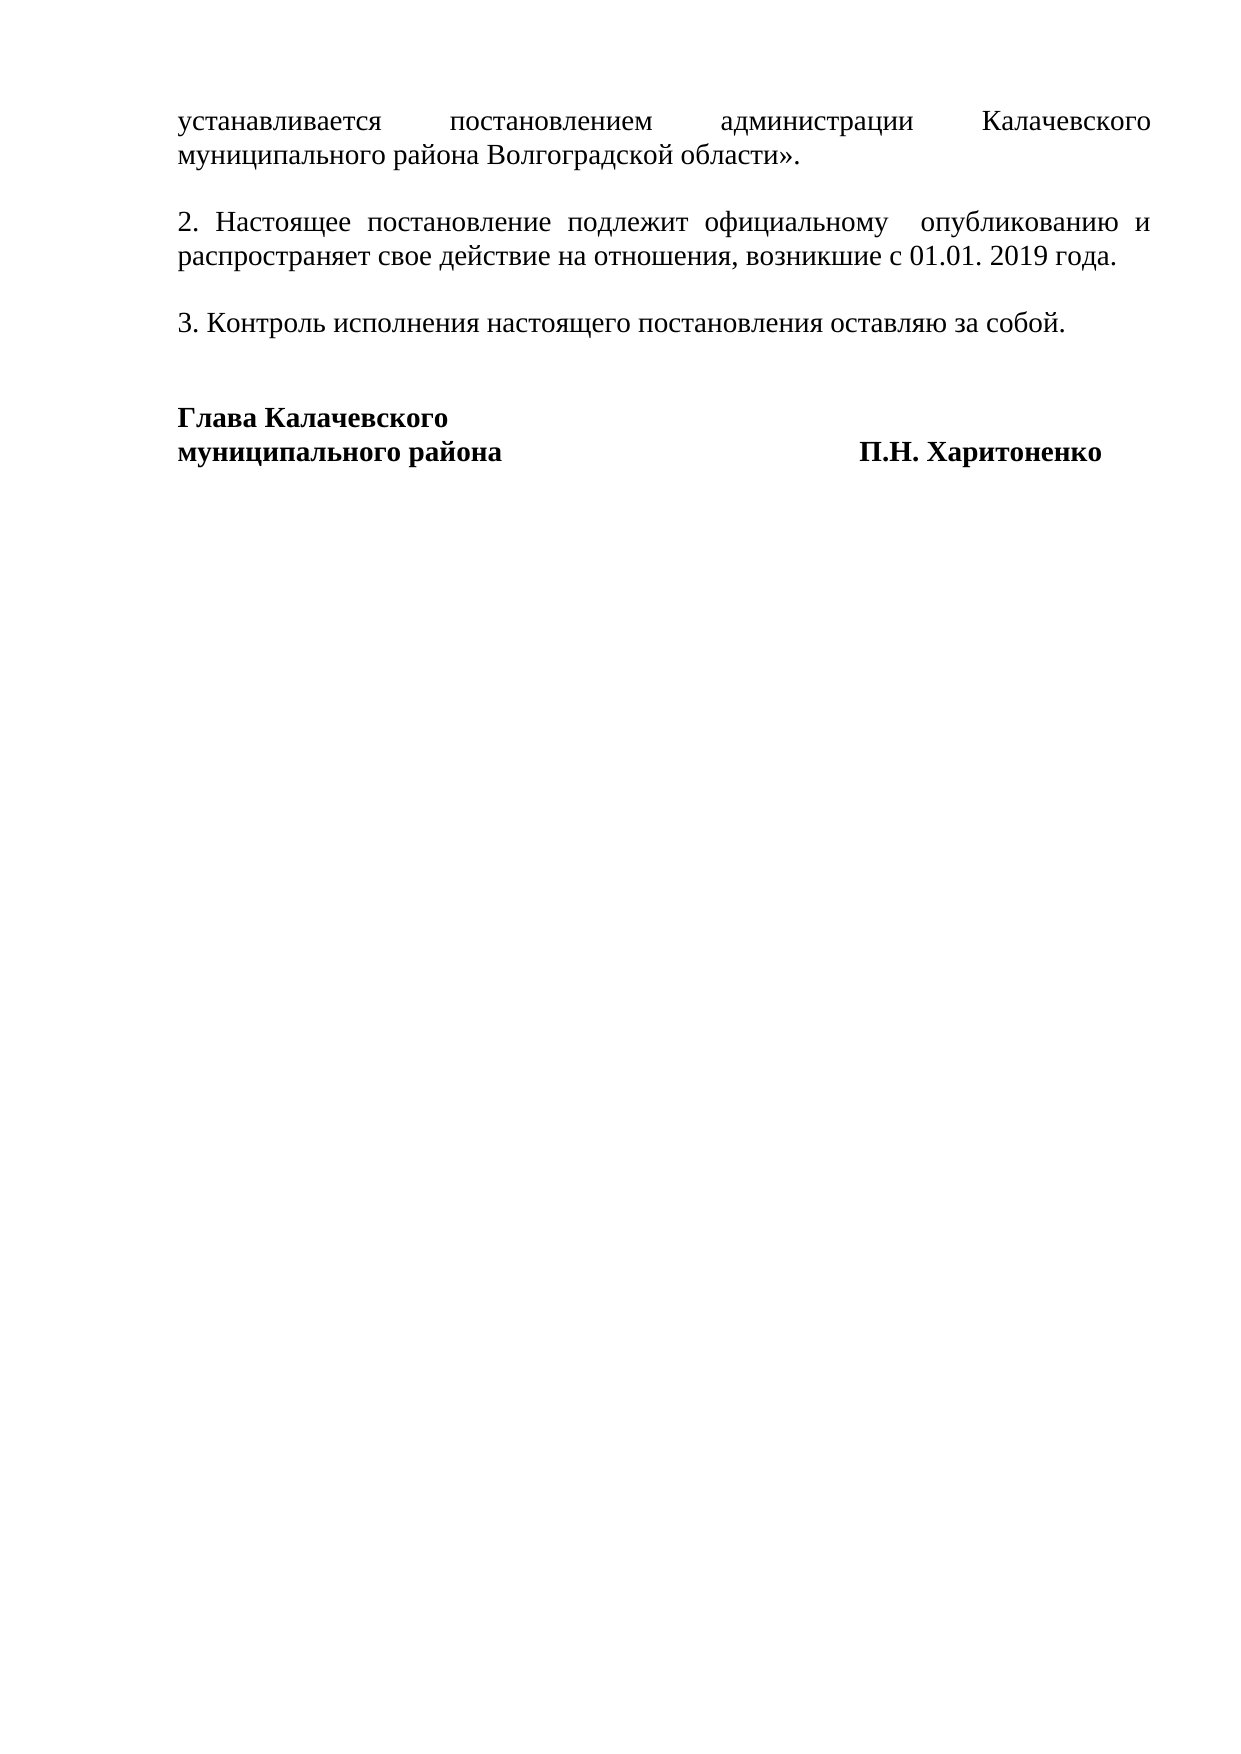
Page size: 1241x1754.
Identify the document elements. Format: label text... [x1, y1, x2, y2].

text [177, 103, 1152, 171]
text муниципального района П.Н. Харитоненко [177, 434, 1152, 468]
text Глава Калачевского [177, 401, 1152, 434]
text 2. Настоящее постановление подлежит официальному опубликованию и распространяет свое действие на отношения, возникшие с 01.01. 2019 года. [177, 204, 1152, 271]
text 3. Контроль исполнения настоящего постановления оставляю за собой. [177, 305, 1152, 338]
